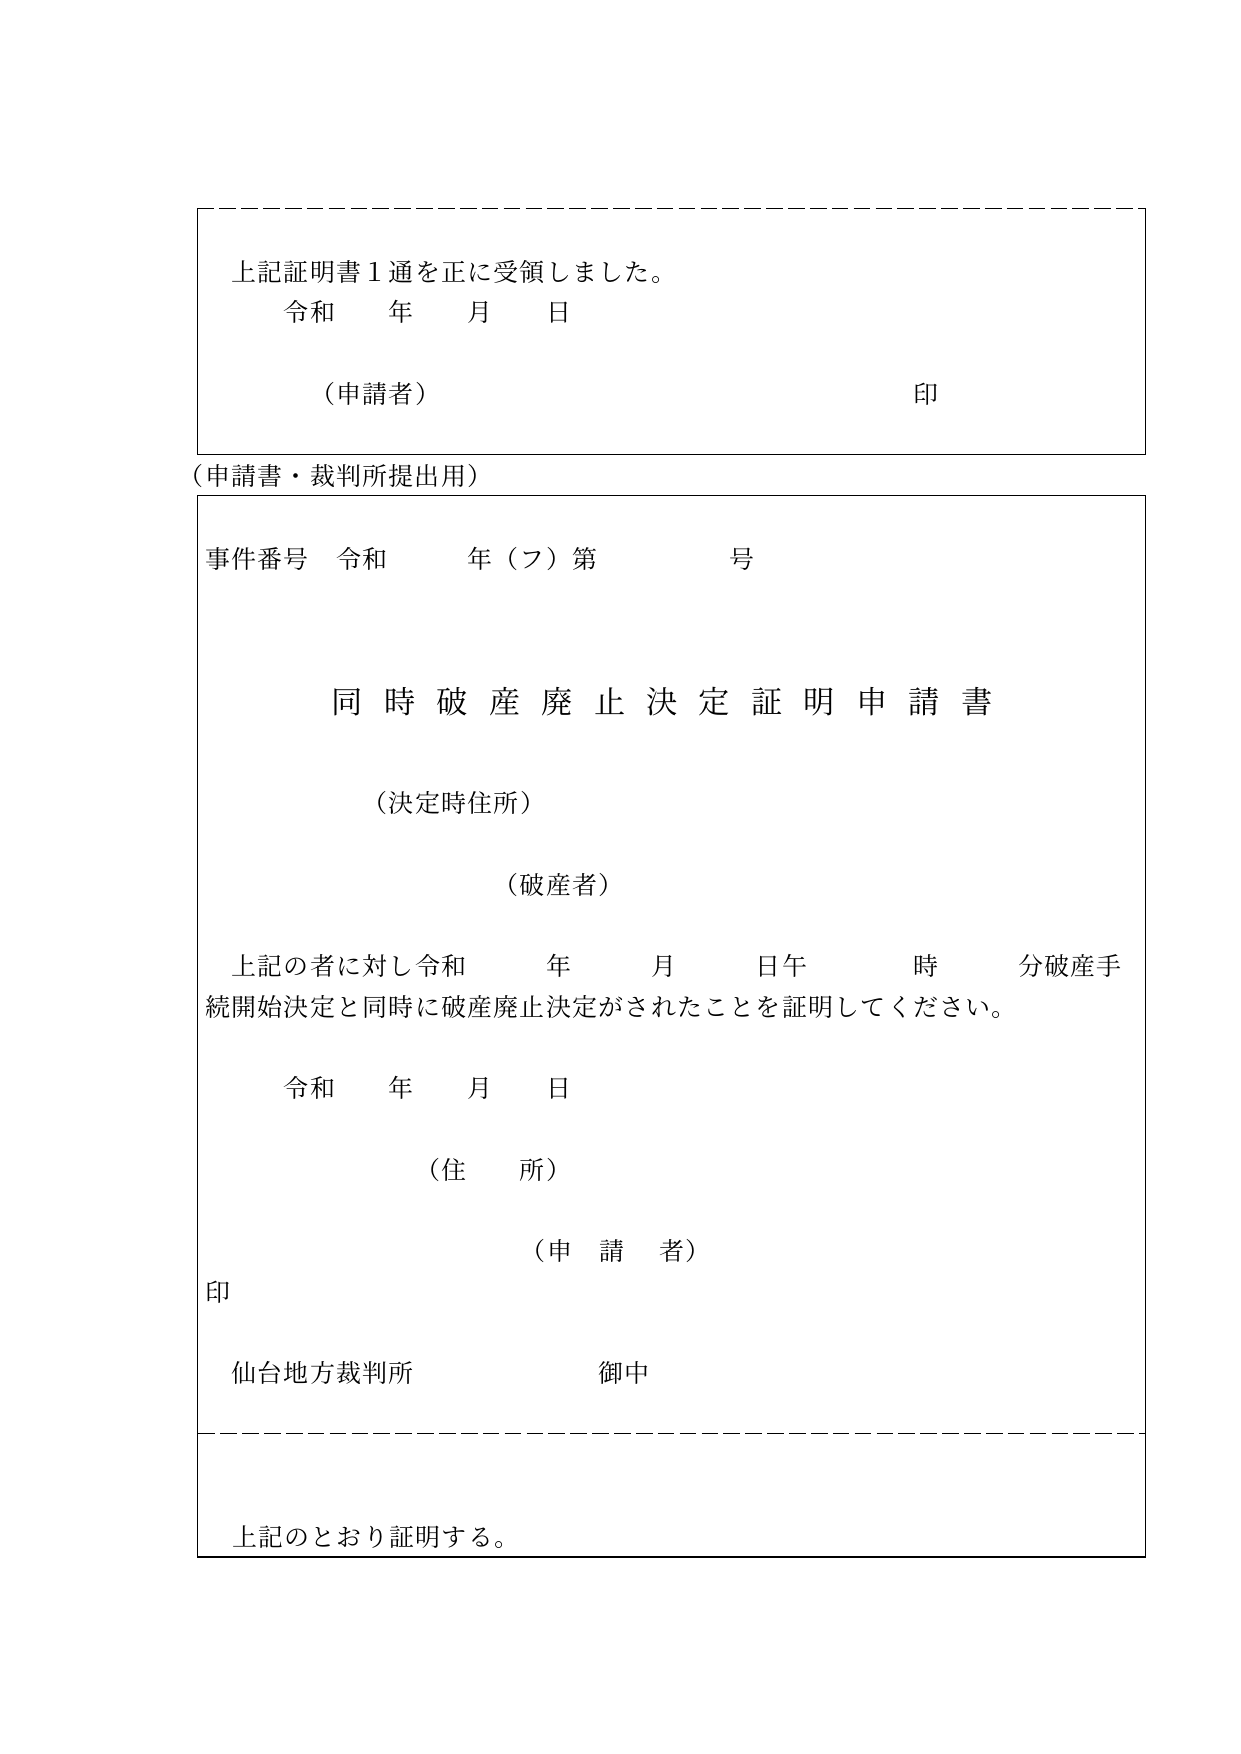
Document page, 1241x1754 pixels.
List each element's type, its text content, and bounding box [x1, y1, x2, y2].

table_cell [198, 208, 1145, 454]
text （申請書・裁判所提出用） [179, 455, 1150, 495]
table_header 事件番号 令和 年（フ）第 号 同時破産廃止決定証明申請書 （決定時住所） （破産者） 上記の者に対し令和 年 月 日午 時 分破産手続開始決定と同時に破産廃止決定がされたことを証明してください。 令和 年 月 日 （住 所） （申請者） 印 仙台地方裁判所 御中 [198, 496, 1145, 1433]
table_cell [198, 1433, 1145, 1556]
